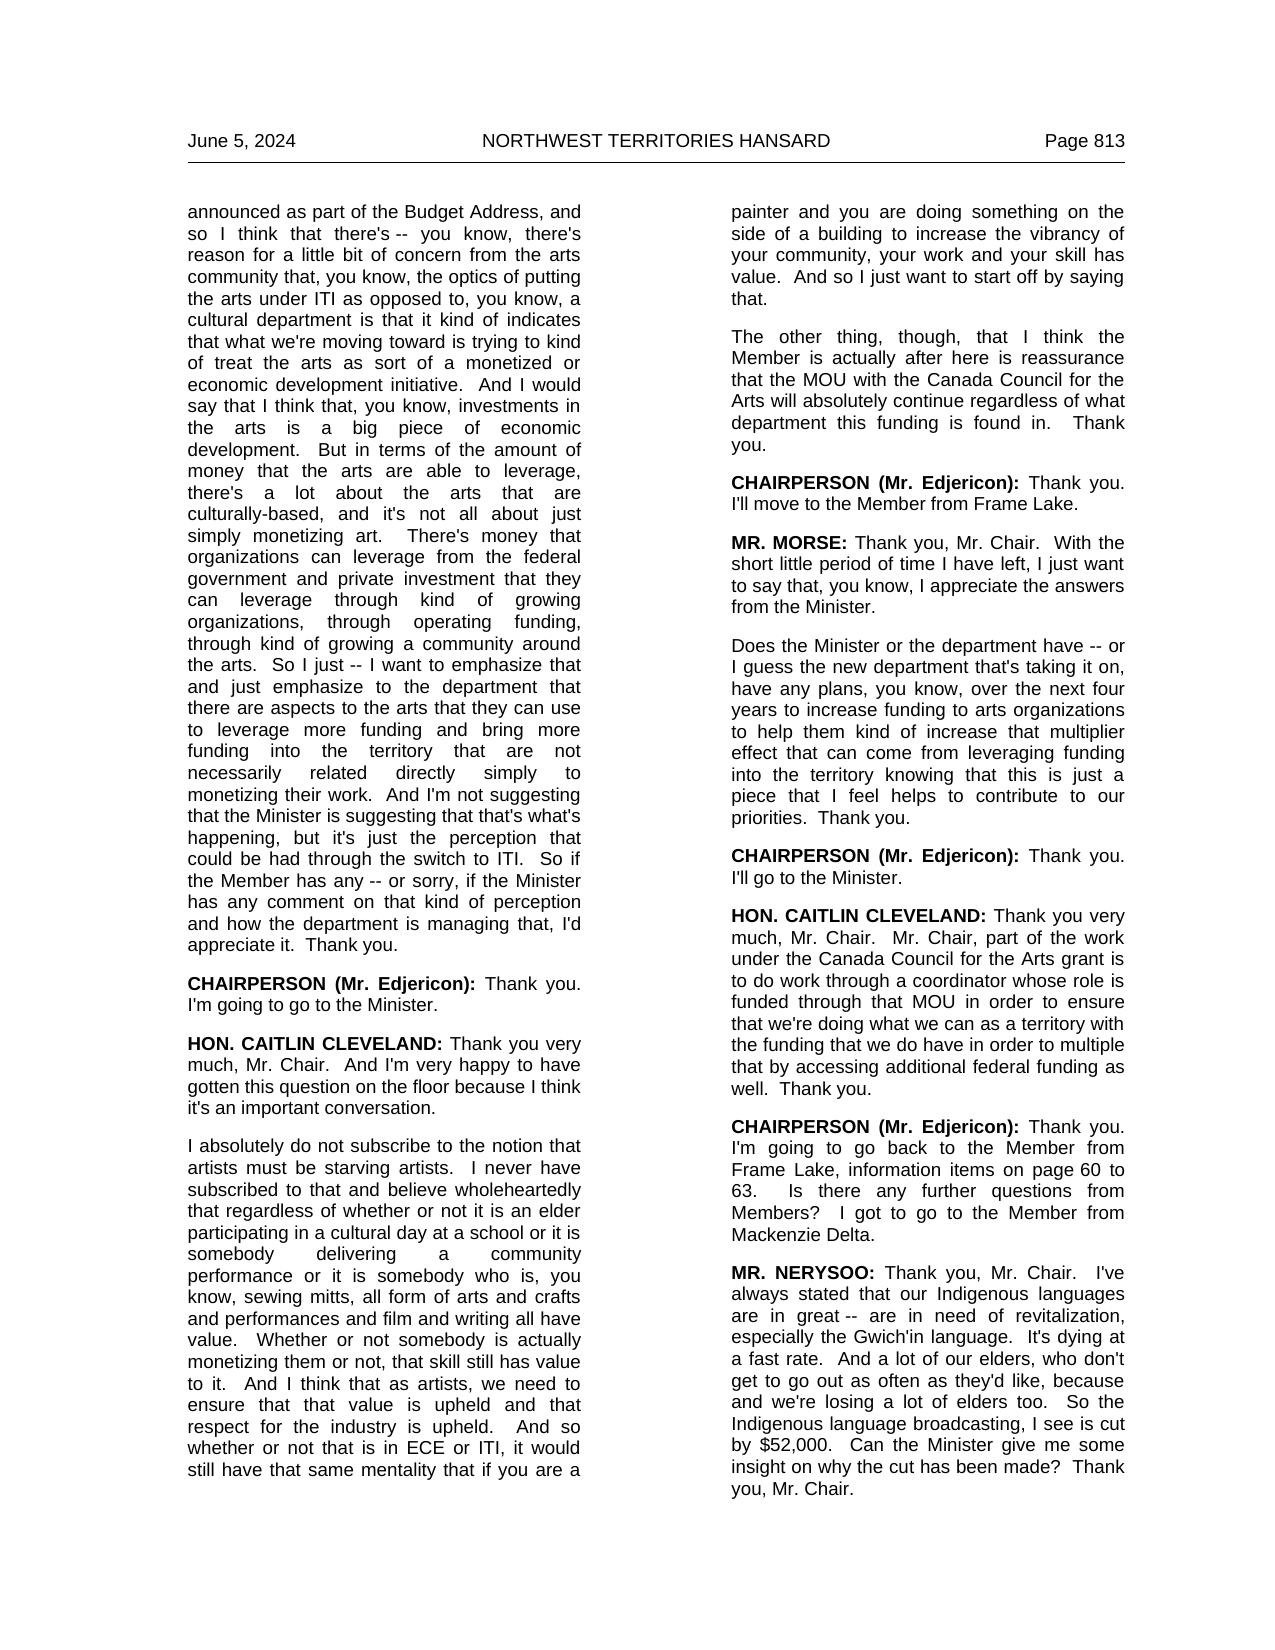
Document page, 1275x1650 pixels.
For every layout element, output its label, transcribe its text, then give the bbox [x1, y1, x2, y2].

text I absolutely do not subscribe to the notion that artists must be starving artists. I never have subscribed to that and believe wholeheartedly that regardless of whether or not it is an elder participating in a cultural day at a school or it is somebody delivering a community performance or it is somebody who is, you know, sewing mitts, all form of arts and crafts and performances and film and writing all have value. Whether or not somebody is actually monetizing them or not, that skill still has value to it. And I think that as artists, we need to ensure that that value is upheld and that respect for the industry is upheld. And so whether or not that is in ECE or ITI, it would still have that same mentality that if you are a painter and you are doing something on the side of a building to increase the vibrancy of your community, your work and your skill has value. And so I just want to start off by saying that. [187, 1135, 581, 1480]
text Does the Minister or the department have -- or I guess the new department that's taking it on, have any plans, you know, over the next four years to increase funding to arts organizations to help them kind of increase that multiplier effect that can come from leveraging funding into the territory knowing that this is just a piece that I feel helps to contribute to our priorities. Thank you. [731, 634, 1125, 828]
text CHAIRPERSON (Mr. Edjericon): Thank you. I'm going to go back to the Member from Frame Lake, information items on page 60 to 63. Is there any further questions from Members? I got to go to the Member from Mackenzie Delta. [731, 1116, 1125, 1245]
text HON. CAITLIN CLEVELAND: Thank you very much, Mr. Chair. And I'm very happy to have gotten this question on the floor because I think it's an important conversation. [187, 1032, 581, 1118]
text CHAIRPERSON (Mr. Edjericon): Thank you. I'll go to the Minister. [731, 845, 1125, 888]
text MR. MORSE: Thank you, Mr. Chair. With the short little period of time I have left, I just want to say that, you know, I appreciate the answers from the Minister. [731, 531, 1125, 618]
text The other thing, though, that I think the Member is actually after here is reassurance that the MOU with the Canada Council for the Arts will absolutely continue regardless of what department this funding is found in. Thank you. [731, 326, 1125, 455]
text CHAIRPERSON (Mr. Edjericon): Thank you. I'll move to the Member from Frame Lake. [731, 472, 1125, 515]
text HON. CAITLIN CLEVELAND: Thank you very much, Mr. Chair. Mr. Chair, part of the work under the Canada Council for the Arts grant is to do work through a coordinator whose role is funded through that MOU in order to ensure that we're doing what we can as a territory with the funding that we do have in order to multiple that by accessing additional federal funding as well. Thank you. [731, 905, 1125, 1099]
text CHAIRPERSON (Mr. Edjericon): Thank you. I'm going to go to the Minister. [187, 972, 581, 1016]
text MR. NERYSOO: Thank you, Mr. Chair. I've always stated that our Indigenous languages are in great -- are in need of revitalization, especially the Gwich'in language. It's dying at a fast rate. And a lot of our elders, who don't get to go out as often as they'd like, because and we're losing a lot of elders too. So the Indigenous language broadcasting, I see is cut by $52,000. Can the Minister give me some insight on why the cut has been made? Thank you, Mr. Chair. [731, 1262, 1125, 1499]
